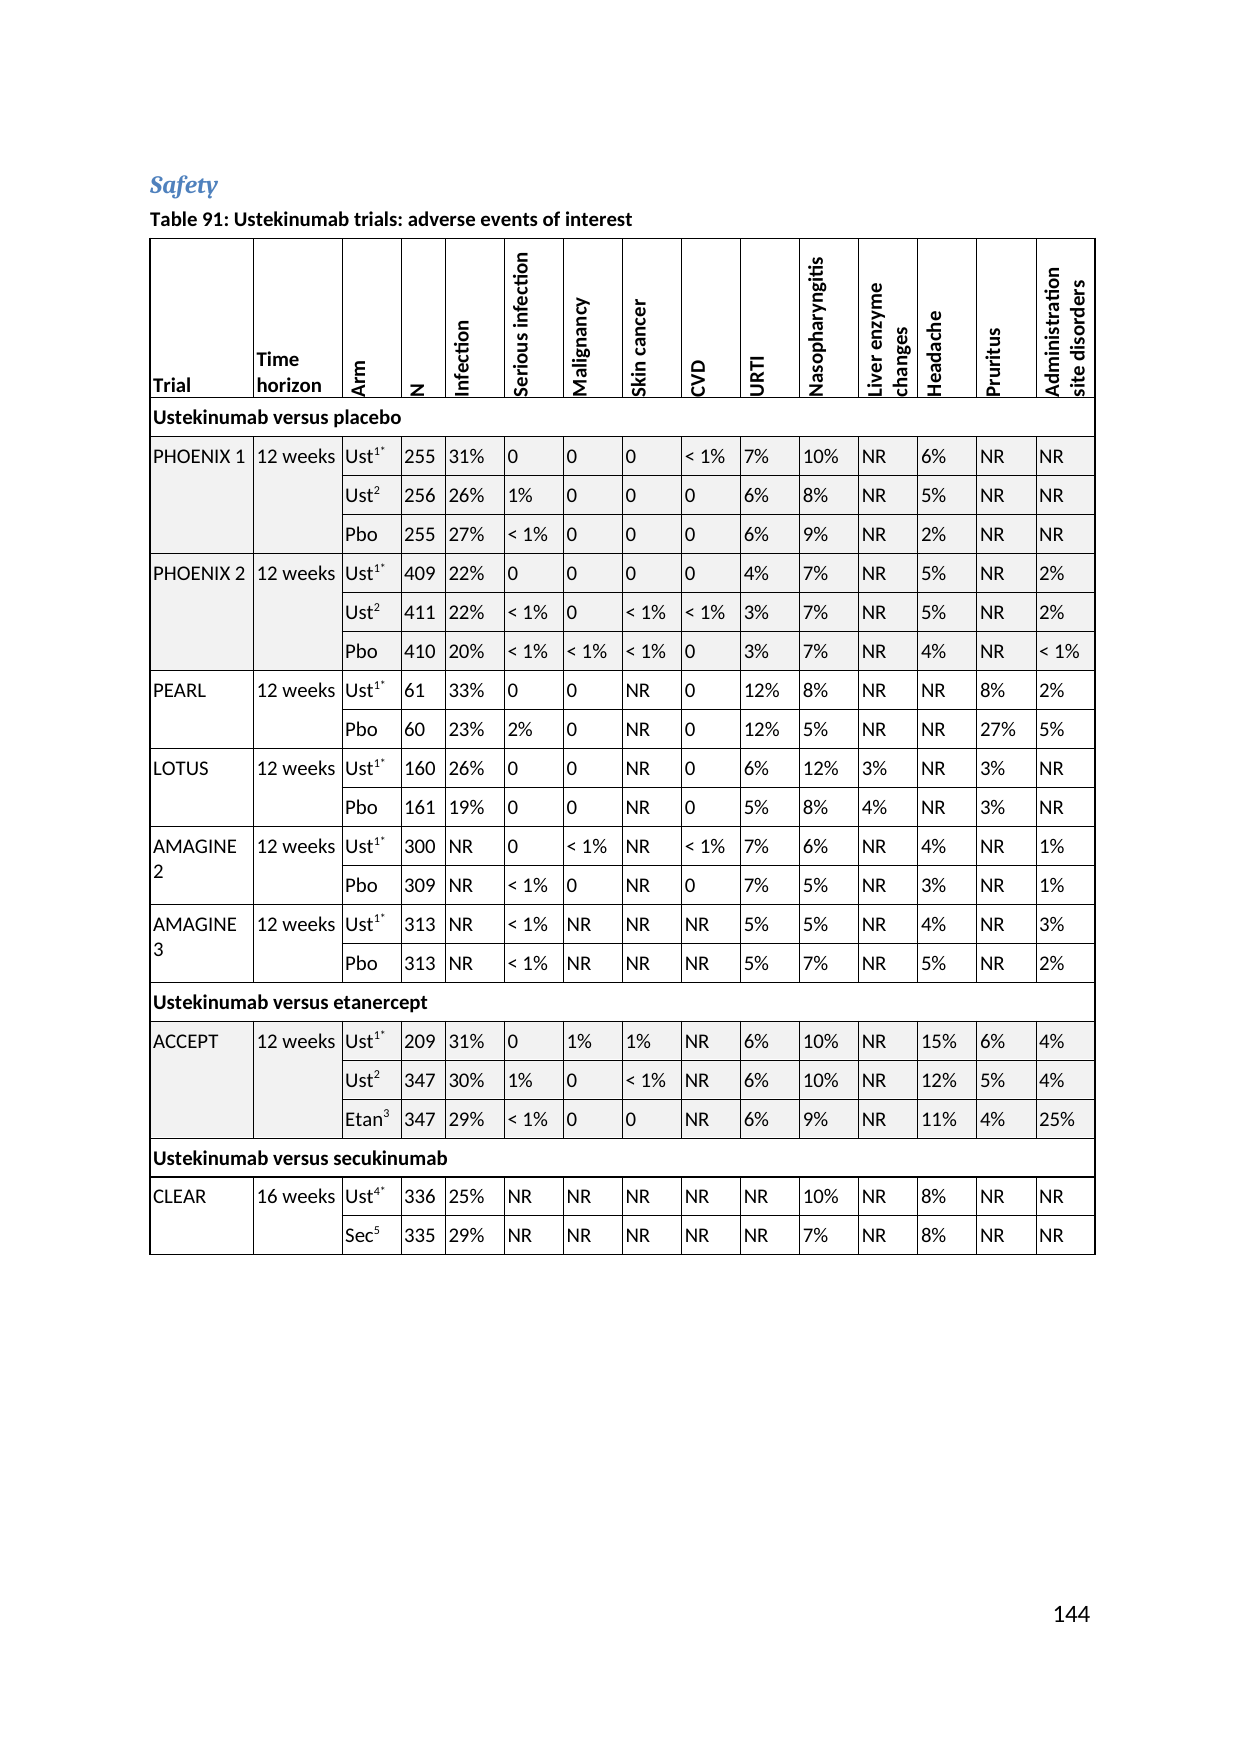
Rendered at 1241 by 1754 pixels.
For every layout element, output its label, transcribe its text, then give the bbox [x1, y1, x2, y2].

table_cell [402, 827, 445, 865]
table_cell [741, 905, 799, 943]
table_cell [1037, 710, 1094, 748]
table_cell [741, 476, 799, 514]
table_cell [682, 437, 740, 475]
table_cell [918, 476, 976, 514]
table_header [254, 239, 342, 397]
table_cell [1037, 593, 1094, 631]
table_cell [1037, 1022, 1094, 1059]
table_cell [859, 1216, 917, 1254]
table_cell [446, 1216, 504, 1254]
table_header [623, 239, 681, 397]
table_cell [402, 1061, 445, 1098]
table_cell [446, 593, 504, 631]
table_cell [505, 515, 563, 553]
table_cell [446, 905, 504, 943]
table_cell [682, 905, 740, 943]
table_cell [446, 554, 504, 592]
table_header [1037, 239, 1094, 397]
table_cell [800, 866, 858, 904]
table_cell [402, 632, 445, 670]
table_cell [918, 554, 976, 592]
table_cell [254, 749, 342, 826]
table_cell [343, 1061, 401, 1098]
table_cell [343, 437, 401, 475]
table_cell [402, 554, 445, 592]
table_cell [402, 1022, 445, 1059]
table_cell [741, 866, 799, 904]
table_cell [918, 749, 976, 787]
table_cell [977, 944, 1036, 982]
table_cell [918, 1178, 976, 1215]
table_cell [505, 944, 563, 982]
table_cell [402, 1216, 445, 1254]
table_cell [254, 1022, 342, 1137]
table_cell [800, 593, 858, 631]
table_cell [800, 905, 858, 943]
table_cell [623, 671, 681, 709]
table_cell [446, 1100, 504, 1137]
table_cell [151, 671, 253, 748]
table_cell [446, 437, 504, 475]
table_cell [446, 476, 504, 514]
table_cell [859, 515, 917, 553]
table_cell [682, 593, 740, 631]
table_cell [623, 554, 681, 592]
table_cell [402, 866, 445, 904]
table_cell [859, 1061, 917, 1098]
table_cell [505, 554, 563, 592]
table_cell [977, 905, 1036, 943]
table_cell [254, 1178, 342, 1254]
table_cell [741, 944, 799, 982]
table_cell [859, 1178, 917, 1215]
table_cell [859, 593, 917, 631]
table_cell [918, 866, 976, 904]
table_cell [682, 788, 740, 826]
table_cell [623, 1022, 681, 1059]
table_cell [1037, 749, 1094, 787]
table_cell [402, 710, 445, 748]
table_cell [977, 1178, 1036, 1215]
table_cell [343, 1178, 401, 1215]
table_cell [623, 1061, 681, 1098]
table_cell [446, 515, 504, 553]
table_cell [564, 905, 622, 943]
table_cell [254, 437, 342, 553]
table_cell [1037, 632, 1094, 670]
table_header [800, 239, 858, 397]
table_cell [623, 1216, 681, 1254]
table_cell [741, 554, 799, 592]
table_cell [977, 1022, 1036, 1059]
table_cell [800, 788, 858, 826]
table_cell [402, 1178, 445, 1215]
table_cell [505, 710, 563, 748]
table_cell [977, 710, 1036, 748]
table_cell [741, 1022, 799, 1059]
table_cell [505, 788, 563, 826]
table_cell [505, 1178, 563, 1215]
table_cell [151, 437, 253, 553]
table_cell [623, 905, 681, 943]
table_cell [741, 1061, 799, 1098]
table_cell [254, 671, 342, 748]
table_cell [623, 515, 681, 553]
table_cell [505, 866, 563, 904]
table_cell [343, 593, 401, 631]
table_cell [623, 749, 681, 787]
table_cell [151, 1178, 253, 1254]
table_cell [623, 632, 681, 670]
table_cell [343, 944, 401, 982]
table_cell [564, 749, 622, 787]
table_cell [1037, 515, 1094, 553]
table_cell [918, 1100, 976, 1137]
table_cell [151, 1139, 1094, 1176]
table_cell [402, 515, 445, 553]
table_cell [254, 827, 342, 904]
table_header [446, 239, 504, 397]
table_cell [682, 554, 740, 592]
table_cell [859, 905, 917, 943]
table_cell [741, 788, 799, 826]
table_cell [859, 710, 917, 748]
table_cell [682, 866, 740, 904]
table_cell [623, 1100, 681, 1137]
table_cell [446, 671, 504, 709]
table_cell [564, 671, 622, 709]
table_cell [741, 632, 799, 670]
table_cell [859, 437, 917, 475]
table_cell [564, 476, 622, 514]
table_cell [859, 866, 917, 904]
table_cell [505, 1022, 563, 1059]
text Safety [150, 171, 1090, 199]
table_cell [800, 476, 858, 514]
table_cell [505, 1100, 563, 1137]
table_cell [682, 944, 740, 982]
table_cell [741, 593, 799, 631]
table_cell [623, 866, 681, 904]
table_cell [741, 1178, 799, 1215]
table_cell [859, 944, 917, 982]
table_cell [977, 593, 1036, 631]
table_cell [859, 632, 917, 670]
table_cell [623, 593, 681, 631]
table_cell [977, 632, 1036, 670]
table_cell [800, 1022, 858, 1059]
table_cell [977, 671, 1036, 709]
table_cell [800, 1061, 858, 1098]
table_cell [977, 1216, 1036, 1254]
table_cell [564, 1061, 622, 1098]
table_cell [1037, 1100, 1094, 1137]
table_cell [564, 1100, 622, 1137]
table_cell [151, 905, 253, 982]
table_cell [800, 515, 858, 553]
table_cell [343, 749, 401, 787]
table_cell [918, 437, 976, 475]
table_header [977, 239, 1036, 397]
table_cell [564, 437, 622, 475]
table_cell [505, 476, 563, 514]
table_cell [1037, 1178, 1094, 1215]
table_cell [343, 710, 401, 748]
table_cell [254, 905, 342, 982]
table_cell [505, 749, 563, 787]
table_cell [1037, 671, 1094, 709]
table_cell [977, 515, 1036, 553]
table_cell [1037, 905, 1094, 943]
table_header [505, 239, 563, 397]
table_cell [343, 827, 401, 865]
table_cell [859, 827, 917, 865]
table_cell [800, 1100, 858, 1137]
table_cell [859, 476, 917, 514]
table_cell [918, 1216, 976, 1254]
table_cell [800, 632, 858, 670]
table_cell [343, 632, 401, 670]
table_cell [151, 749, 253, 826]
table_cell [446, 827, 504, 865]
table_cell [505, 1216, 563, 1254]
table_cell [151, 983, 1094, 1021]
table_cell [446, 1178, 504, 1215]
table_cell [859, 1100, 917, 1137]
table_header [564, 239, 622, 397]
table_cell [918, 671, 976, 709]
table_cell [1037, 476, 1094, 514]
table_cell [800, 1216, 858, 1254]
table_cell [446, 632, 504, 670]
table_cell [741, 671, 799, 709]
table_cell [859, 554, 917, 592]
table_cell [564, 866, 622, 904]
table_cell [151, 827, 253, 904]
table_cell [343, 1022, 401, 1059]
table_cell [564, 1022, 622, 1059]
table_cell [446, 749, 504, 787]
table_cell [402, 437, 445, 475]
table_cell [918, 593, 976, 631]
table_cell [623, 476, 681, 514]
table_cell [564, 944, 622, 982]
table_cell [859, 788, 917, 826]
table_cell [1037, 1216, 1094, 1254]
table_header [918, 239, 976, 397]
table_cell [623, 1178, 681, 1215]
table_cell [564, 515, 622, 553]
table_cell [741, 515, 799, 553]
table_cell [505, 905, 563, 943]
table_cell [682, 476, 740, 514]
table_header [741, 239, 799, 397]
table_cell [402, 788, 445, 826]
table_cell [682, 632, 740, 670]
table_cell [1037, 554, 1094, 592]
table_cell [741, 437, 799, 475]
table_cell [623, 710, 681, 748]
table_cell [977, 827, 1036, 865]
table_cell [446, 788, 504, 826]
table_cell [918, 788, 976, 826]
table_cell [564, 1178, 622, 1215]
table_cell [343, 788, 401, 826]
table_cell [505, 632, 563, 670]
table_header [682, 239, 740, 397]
subtitle Table 91: Ustekinumab trials: adverse events of interest [150, 206, 1090, 231]
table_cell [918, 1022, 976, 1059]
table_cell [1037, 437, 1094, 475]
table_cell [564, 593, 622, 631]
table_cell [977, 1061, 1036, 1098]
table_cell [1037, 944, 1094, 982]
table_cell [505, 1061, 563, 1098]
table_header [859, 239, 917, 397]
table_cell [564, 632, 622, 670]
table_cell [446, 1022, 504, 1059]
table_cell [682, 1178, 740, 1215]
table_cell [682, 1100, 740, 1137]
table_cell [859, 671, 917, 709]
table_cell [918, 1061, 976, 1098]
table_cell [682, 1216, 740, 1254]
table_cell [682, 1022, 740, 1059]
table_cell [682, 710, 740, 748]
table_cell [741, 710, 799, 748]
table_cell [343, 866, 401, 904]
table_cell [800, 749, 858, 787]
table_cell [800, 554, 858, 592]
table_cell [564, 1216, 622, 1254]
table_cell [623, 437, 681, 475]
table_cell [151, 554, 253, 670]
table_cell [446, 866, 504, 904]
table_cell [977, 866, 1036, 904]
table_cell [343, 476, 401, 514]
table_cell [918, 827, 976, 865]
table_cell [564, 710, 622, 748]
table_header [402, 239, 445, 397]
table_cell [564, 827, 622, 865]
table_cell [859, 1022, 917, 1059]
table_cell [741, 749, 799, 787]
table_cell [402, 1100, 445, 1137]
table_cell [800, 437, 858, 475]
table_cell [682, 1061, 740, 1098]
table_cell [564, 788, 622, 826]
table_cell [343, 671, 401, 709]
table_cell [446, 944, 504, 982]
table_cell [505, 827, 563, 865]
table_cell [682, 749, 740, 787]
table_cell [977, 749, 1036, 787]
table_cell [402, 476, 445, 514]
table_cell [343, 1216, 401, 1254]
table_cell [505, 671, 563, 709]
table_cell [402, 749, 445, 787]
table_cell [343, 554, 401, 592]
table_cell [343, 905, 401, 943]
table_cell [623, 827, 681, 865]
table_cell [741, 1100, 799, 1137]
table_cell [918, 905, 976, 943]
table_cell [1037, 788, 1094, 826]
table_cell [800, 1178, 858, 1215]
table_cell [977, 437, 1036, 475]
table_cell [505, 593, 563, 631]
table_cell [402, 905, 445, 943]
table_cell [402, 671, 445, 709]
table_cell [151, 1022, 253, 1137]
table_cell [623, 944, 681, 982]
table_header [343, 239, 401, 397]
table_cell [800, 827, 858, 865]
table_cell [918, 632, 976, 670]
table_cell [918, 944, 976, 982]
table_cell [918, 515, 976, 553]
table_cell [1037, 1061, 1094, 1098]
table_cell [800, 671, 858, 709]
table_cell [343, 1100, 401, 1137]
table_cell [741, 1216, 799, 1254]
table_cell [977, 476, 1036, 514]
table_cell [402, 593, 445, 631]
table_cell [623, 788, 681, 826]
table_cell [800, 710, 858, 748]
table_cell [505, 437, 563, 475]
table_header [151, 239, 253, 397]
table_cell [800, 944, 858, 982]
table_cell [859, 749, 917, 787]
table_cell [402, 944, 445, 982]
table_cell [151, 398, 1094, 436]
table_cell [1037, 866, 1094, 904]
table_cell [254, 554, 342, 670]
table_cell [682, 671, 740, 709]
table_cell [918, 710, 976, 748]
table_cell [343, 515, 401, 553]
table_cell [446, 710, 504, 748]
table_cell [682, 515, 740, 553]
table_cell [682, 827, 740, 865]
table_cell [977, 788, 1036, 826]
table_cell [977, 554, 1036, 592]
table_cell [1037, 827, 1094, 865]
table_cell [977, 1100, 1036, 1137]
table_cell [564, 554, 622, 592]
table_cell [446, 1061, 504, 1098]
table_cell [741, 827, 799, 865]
